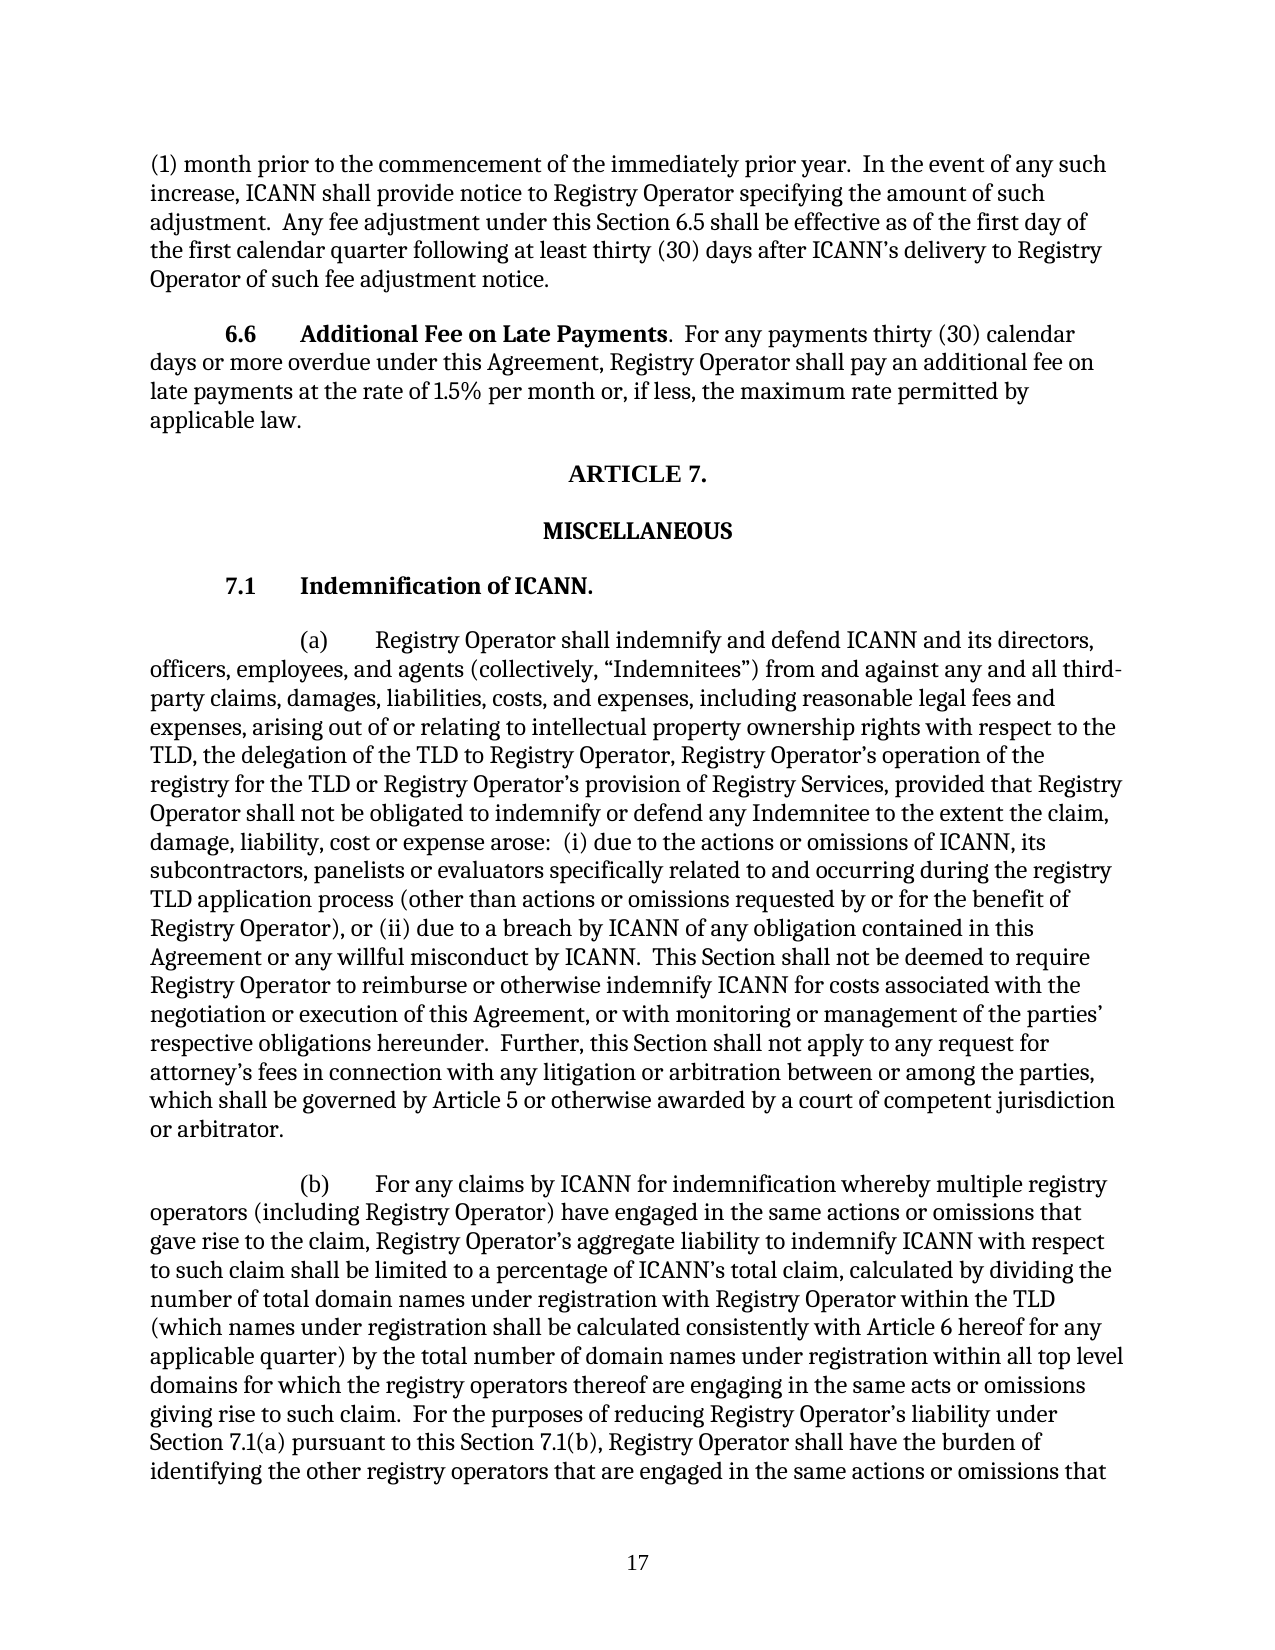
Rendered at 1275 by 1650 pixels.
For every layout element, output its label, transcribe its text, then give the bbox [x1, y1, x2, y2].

text Additional Fee on Late Payments. For any payments thirty (30) calendar days or more overdue under this Agreement, Registry Operator shall pay an additional fee on late payments at the rate of 1.5% per month or, if less, the maximum rate permitted by applicable law. [150, 319, 1125, 434]
text miscellaneous [150, 459, 1125, 546]
text Indemnification of ICANN. [150, 571, 1125, 600]
text Registry Operator shall indemnify and defend ICANN and its directors, officers, employees, and agents (collectively, “Indemnitees”) from and against any and all third-party claims, damages, liabilities, costs, and expenses, including reasonable legal fees and expenses, arising out of or relating to intellectual property ownership rights with respect to the TLD, the delegation of the TLD to Registry Operator, Registry Operator’s operation of the registry for the TLD or Registry Operator’s provision of Registry Services, provided that Registry Operator shall not be obligated to indemnify or defend any Indemnitee to the extent the claim, damage, liability, cost or expense arose: (i) due to the actions or omissions of ICANN, its subcontractors, panelists or evaluators specifically related to and occurring during the registry TLD application process (other than actions or omissions requested by or for the benefit of Registry Operator), or (ii) due to a breach by ICANN of any obligation contained in this Agreement or any willful misconduct by ICANN. This Section shall not be deemed to require Registry Operator to reimburse or otherwise indemnify ICANN for costs associated with the negotiation or execution of this Agreement, or with monitoring or management of the parties’ respective obligations hereunder. Further, this Section shall not apply to any request for attorney’s fees in connection with any litigation or arbitration between or among the parties, which shall be governed by Article 5 or otherwise awarded by a court of competent jurisdiction or arbitrator. [150, 625, 1125, 1144]
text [150, 1169, 1125, 1486]
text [150, 150, 1125, 294]
